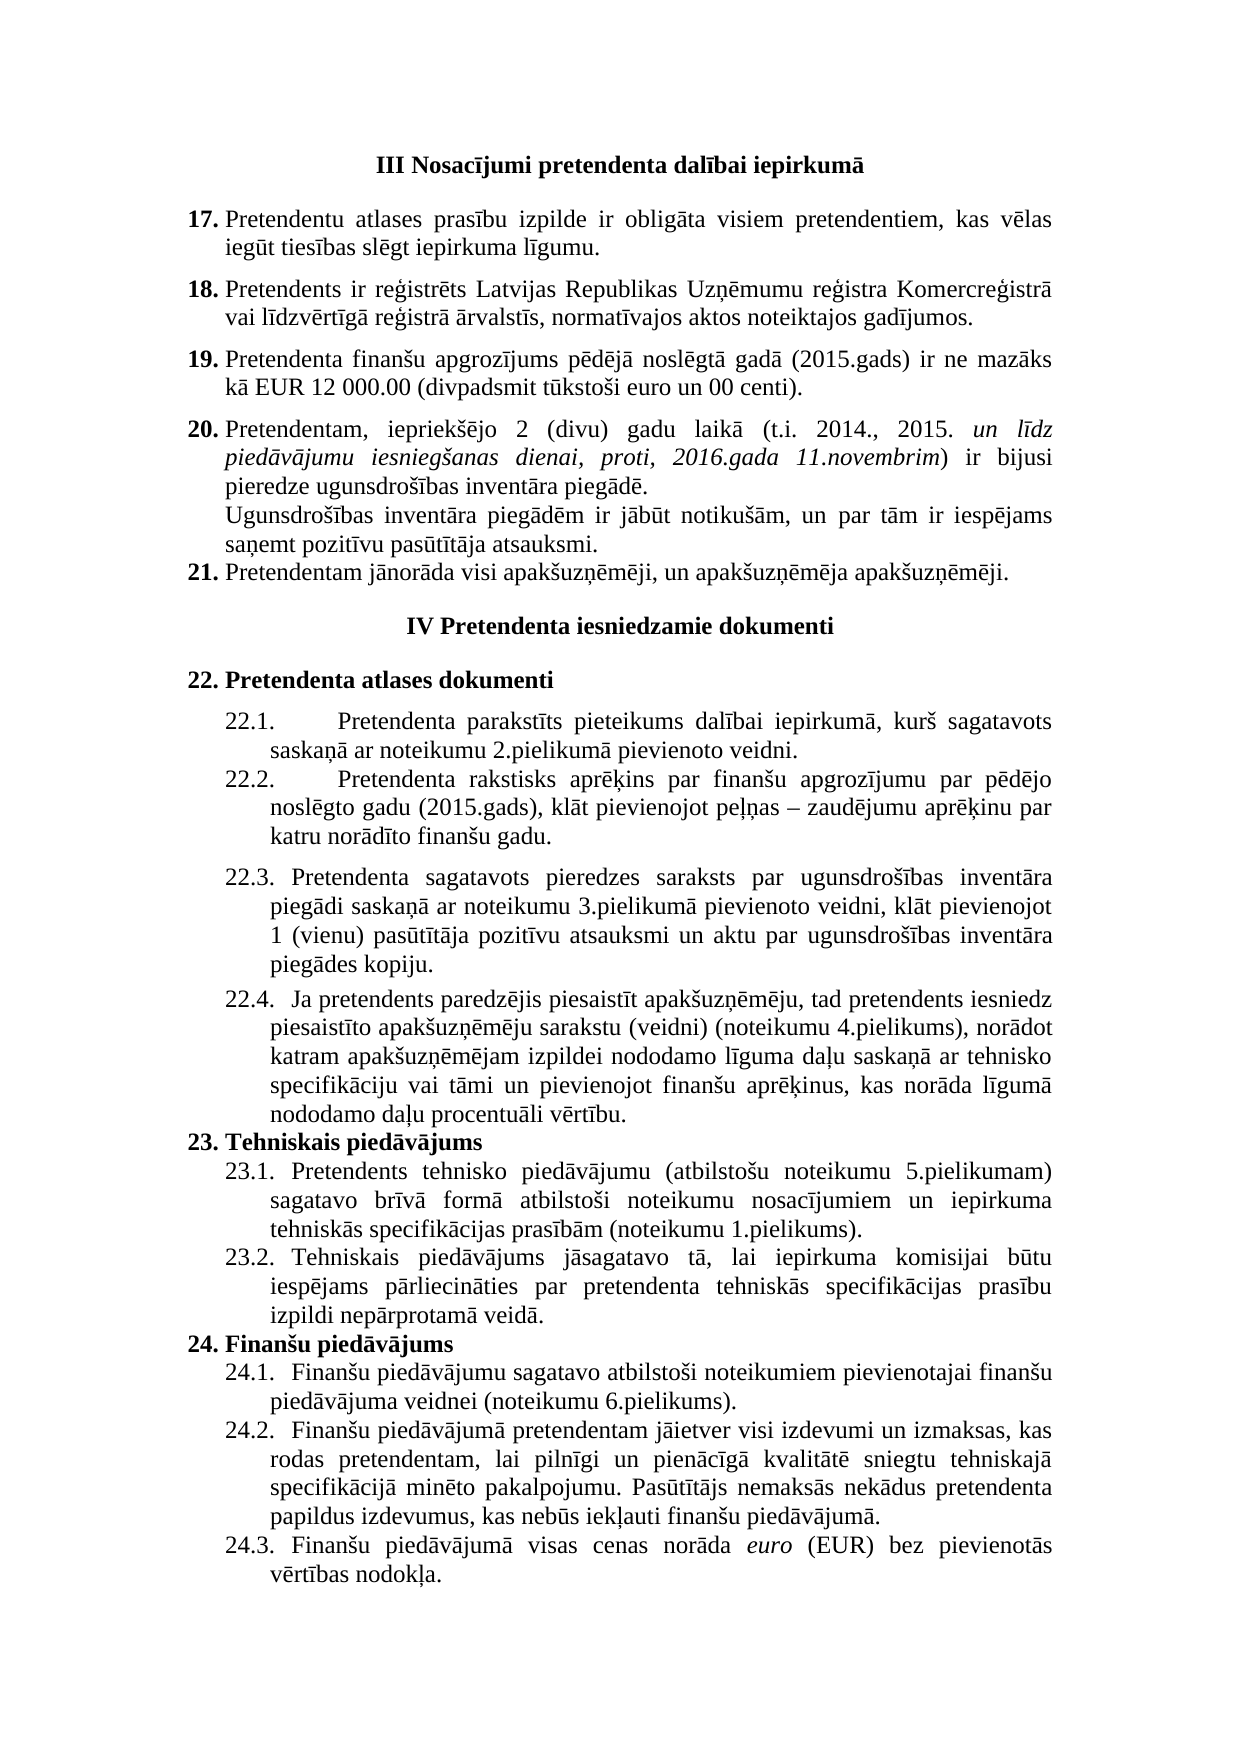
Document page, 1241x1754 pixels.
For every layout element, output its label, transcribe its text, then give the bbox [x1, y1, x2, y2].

list Tehniskais piedāvājums [187, 1127, 1053, 1156]
list Pretendenta finanšu apgrozījums pēdējā noslēgtā gadā (2015.gads) ir ne mazāks kā EUR 12 000.00 (divpadsmit tūkstoši euro un 00 centi). [187, 344, 1053, 401]
list Pretendentam, iepriekšējo 2 (divu) gadu laikā (t.i. 2014., 2015. un līdz piedāvājumu iesniegšanas dienai, proti, 2016.gada 11.novembrim) ir bijusi pieredze ugunsdrošības inventāra piegādē. [187, 414, 1053, 500]
list Pretendents ir reģistrēts Latvijas Republikas Uzņēmumu reģistra Komercreģistrā vai līdzvērtīgā reģistrā ārvalstīs, normatīvajos aktos noteiktajos gadījumos. [187, 274, 1053, 331]
text IV Pretendenta iesniedzamie dokumenti [187, 611, 1053, 640]
text III Nosacījumi pretendenta dalībai iepirkumā [187, 150, 1053, 179]
list Pretendenta atlases dokumenti [187, 665, 1053, 694]
list Finanšu piedāvājums [187, 1329, 1053, 1357]
list Ja pretendents paredzējis piesaistīt apakšuzņēmēju, tad pretendents iesniedz piesaistīto apakšuzņēmēju sarakstu (veidni) (noteikumu 4.pielikums), norādot katram apakšuzņēmējam izpildei nododamo līguma daļu saskaņā ar tehnisko specifikāciju vai tāmi un pievienojot finanšu aprēķinus, kas norāda līgumā nododamo daļu procentuāli vērtību. [225, 984, 1053, 1127]
list Pretendents tehnisko piedāvājumu (atbilstošu noteikumu 5.pielikumam) sagatavo brīvā formā atbilstoši noteikumu nosacījumiem un iepirkuma tehniskās specifikācijas prasībām (noteikumu 1.pielikums). [225, 1156, 1053, 1242]
text Ugunsdrošības inventāra piegādēm ir jābūt notikušām, un par tām ir iespējams saņemt pozitīvu pasūtītāja atsauksmi. [225, 500, 1053, 557]
list Pretendenta rakstisks aprēķins par finanšu apgrozījumu par pēdējo noslēgto gadu (2015.gads), klāt pievienojot peļņas – zaudējumu aprēķinu par katru norādīto finanšu gadu. [225, 764, 1053, 850]
list Finanšu piedāvājumu sagatavo atbilstoši noteikumiem pievienotajai finanšu piedāvājuma veidnei (noteikumu 6.pielikums). [225, 1357, 1053, 1415]
list Tehniskais piedāvājums jāsagatavo tā, lai iepirkuma komisijai būtu iespējams pārliecināties par pretendenta tehniskās specifikācijas prasību izpildi nepārprotamā veidā. [225, 1242, 1053, 1329]
list Finanšu piedāvājumā pretendentam jāietver visi izdevumi un izmaksas, kas rodas pretendentam, lai pilnīgi un pienācīgā kvalitātē sniegtu tehniskajā specifikācijā minēto pakalpojumu. Pasūtītājs nemaksās nekādus pretendenta papildus izdevumus, kas nebūs iekļauti finanšu piedāvājumā. [225, 1415, 1053, 1530]
list Pretendenta sagatavots pieredzes saraksts par ugunsdrošības inventāra piegādi saskaņā ar noteikumu 3.pielikumā pievienoto veidni, klāt pievienojot 1 (vienu) pasūtītāja pozitīvu atsauksmi un aktu par ugunsdrošības inventāra piegādes kopiju. [225, 862, 1053, 977]
list Finanšu piedāvājumā visas cenas norāda euro (EUR) bez pievienotās vērtības nodokļa. [225, 1530, 1053, 1587]
list Pretendenta parakstīts pieteikums dalībai iepirkumā, kurš sagatavots saskaņā ar noteikumu 2.pielikumā pievienoto veidni. [225, 706, 1053, 764]
list Pretendentu atlases prasību izpilde ir obligāta visiem pretendentiem, kas vēlas iegūt tiesības slēgt iepirkuma līgumu. [187, 204, 1053, 261]
list Pretendentam jānorāda visi apakšuzņēmēji, un apakšuzņēmēja apakšuzņēmēji. [187, 557, 1053, 586]
